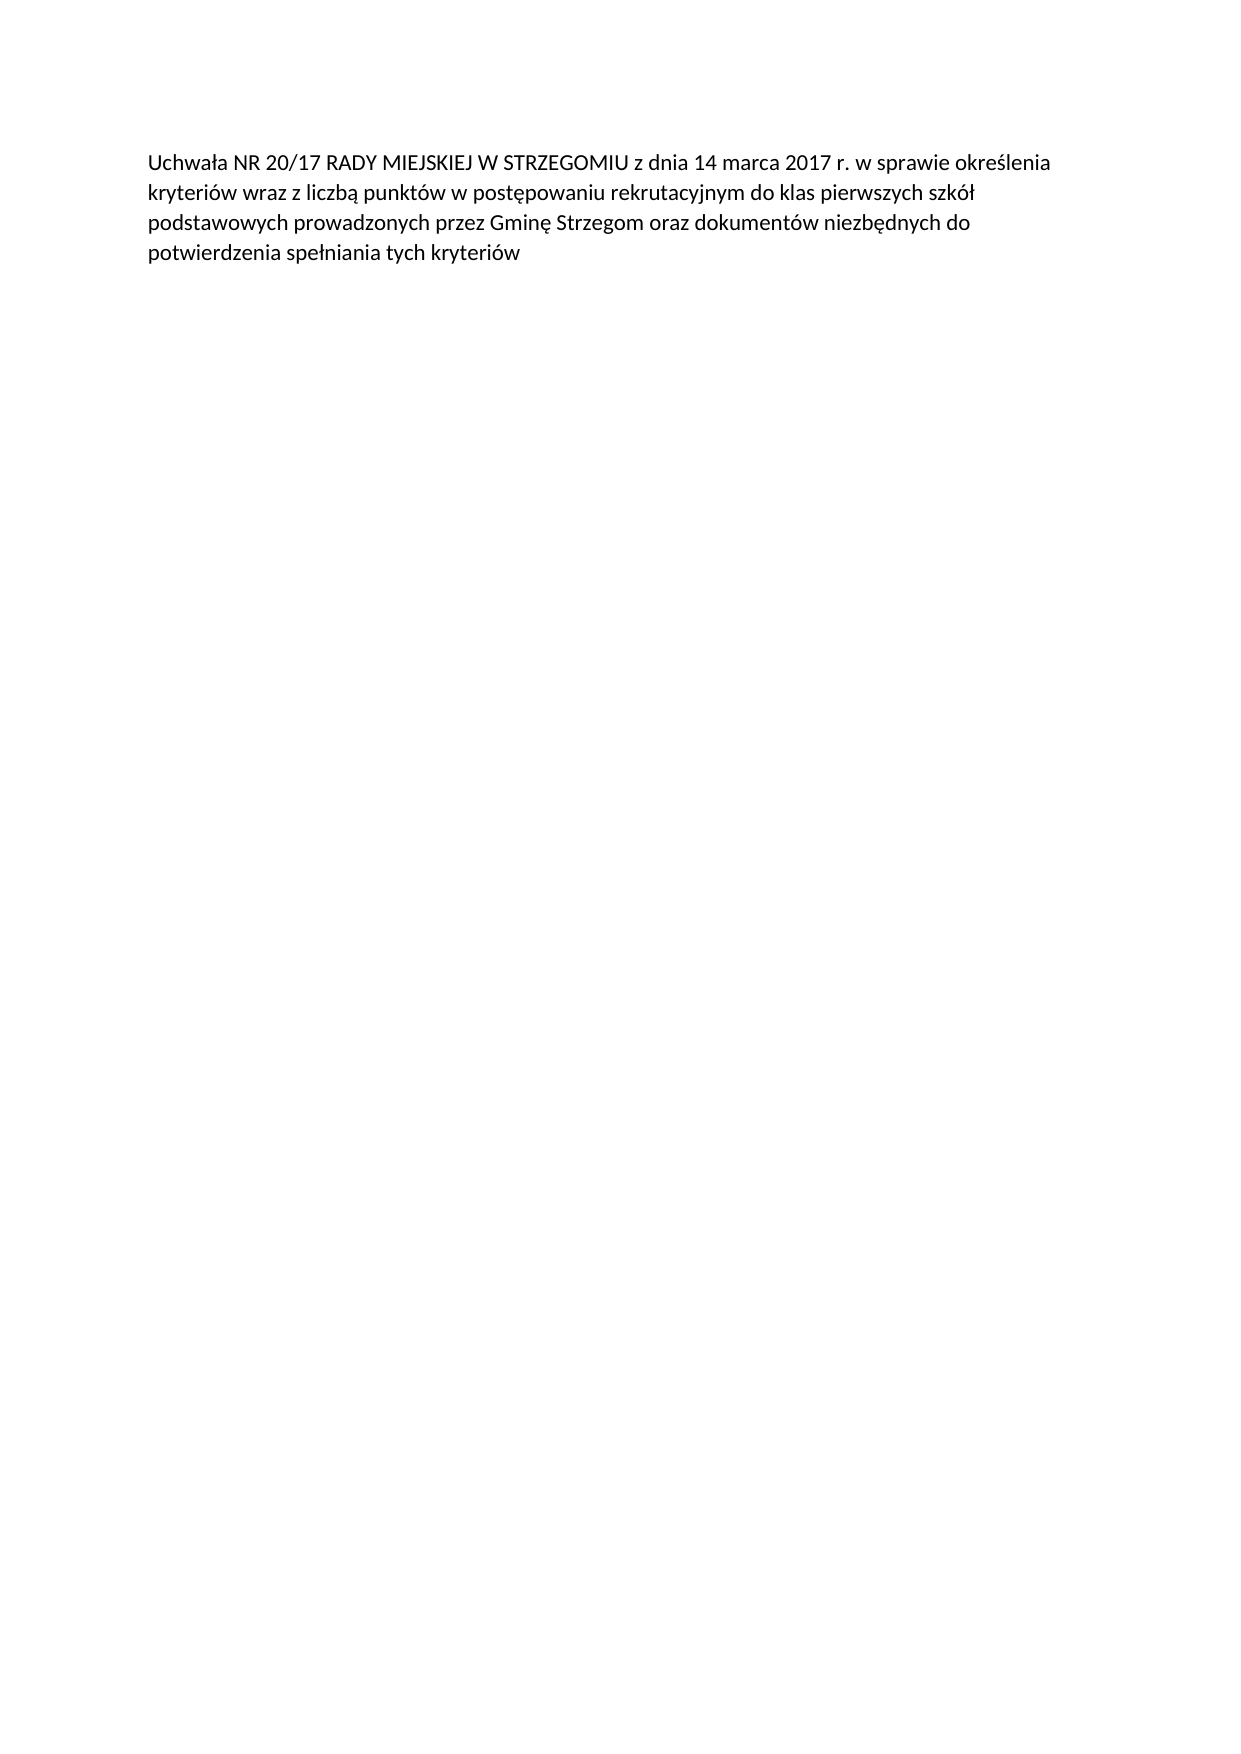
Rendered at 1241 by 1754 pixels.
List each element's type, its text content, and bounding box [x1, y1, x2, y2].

text Uchwała NR 20/17 RADY MIEJSKIEJ W STRZEGOMIU z dnia 14 marca 2017 r. w sprawie określenia kryteriów wraz z liczbą punktów w postępowaniu rekrutacyjnym do klas pierwszych szkół podstawowych prowadzonych przez Gminę Strzegom oraz dokumentów niezbędnych do potwierdzenia spełniania tych kryteriów [148, 148, 1093, 266]
